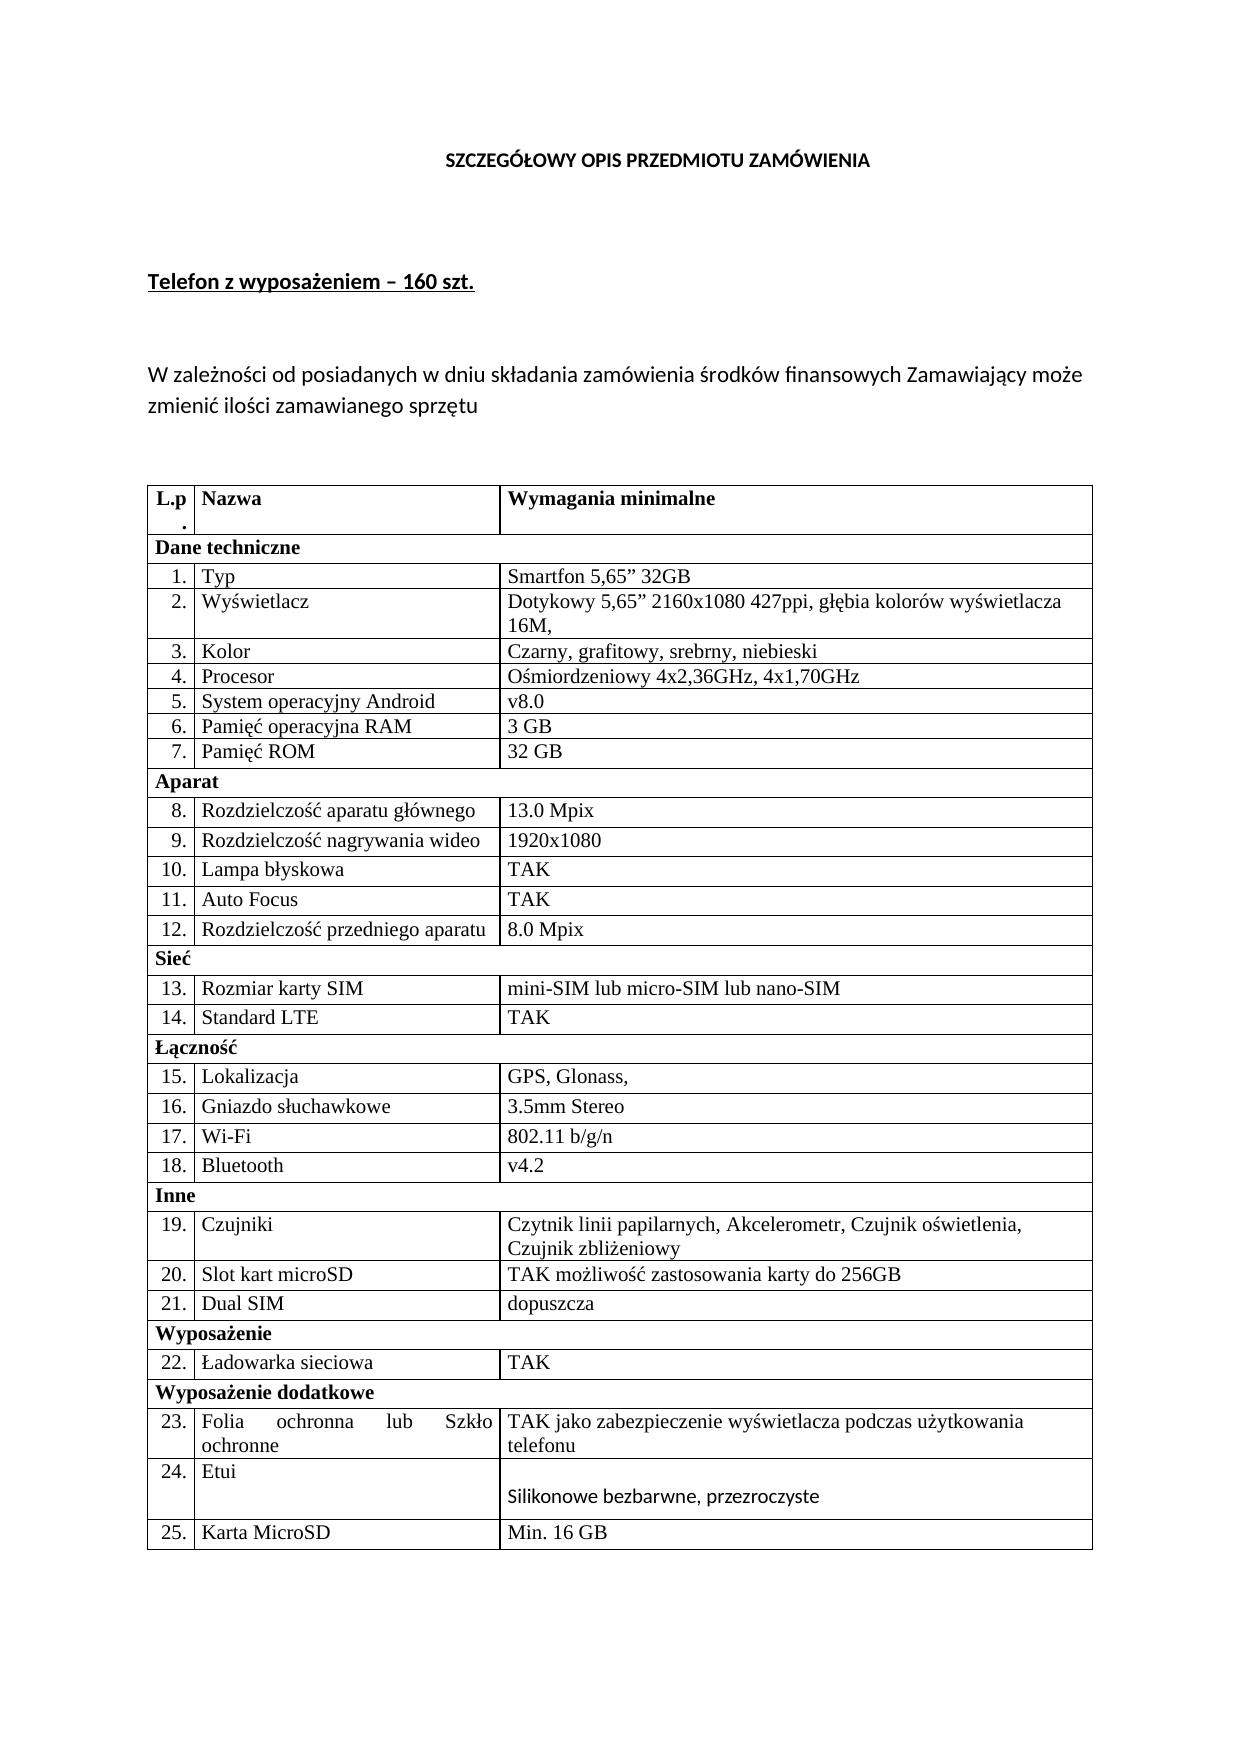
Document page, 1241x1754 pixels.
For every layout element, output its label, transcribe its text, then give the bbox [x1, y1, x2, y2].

text W zależności od posiadanych w dniu składania zamówienia środków finansowych Zamawiający może zmienić ilości zamawianego sprzętu [148, 361, 1093, 419]
table_cell Wyposażenie dodatkowe [148, 1380, 1092, 1408]
table_cell Sieć [148, 946, 1092, 974]
table_cell 13. [148, 976, 194, 1004]
table_cell TAK [501, 1005, 1092, 1034]
table_cell Auto Focus [195, 887, 499, 915]
table_cell Dane techniczne [148, 535, 1092, 563]
table_cell Pamięć ROM [195, 739, 499, 767]
table_cell 2. [148, 589, 194, 637]
text Telefon z wyposażeniem – 160 szt. [148, 267, 1093, 295]
table_cell 11. [148, 887, 194, 915]
table_cell 5. [148, 689, 194, 713]
table_cell TAK [501, 1350, 1092, 1379]
table_cell Inne [148, 1183, 1092, 1211]
table_cell 10. [148, 857, 194, 886]
table_cell Wyświetlacz [195, 589, 499, 637]
table_cell Czytnik linii papilarnych, Akcelerometr, Czujnik oświetlenia, Czujnik zbliżeniowy [501, 1212, 1092, 1260]
table_cell 19. [148, 1212, 194, 1260]
table_cell Lampa błyskowa [195, 857, 499, 886]
table_cell TAK jako zabezpieczenie wyświetlacza podczas użytkowania telefonu [501, 1409, 1092, 1457]
table_cell 32 GB [501, 739, 1092, 767]
table_cell Dotykowy 5,65” 2160x1080 427ppi, głębia kolorów wyświetlacza 16M, [501, 589, 1092, 637]
table_cell Typ [195, 564, 499, 588]
table_cell 18. [148, 1153, 194, 1182]
table_cell Standard LTE [195, 1005, 499, 1034]
table_cell 802.11 b/g/n [501, 1124, 1092, 1152]
table_cell v8.0 [501, 689, 1092, 713]
table_cell 23. [148, 1409, 194, 1457]
table_cell TAK [501, 887, 1092, 915]
table_cell 8. [148, 798, 194, 827]
table_cell 4. [148, 664, 194, 688]
table_cell Dual SIM [195, 1291, 499, 1319]
table_cell System operacyjny Android [195, 689, 499, 713]
table_cell Aparat [148, 769, 1092, 797]
table_cell TAK możliwość zastosowania karty do 256GB [501, 1261, 1092, 1290]
table_cell 3. [148, 639, 194, 663]
table_cell 14. [148, 1005, 194, 1034]
table_cell 24. [148, 1459, 194, 1519]
table_cell Wi-Fi [195, 1124, 499, 1152]
table_cell v4.2 [501, 1153, 1092, 1182]
table_cell GPS, Glonass, [501, 1064, 1092, 1093]
table_cell Smartfon 5,65” 32GB [501, 564, 1092, 588]
table_cell Pamięć operacyjna RAM [195, 714, 499, 738]
table_cell Rozdzielczość przedniego aparatu [195, 916, 499, 945]
table_header L.p. [148, 486, 194, 534]
table_cell Czarny, grafitowy, srebrny, niebieski [501, 639, 1092, 663]
table_cell TAK [501, 857, 1092, 886]
table_cell 25. [148, 1520, 194, 1549]
table_cell 8.0 Mpix [501, 916, 1092, 945]
table_cell Bluetooth [195, 1153, 499, 1182]
table_cell 21. [148, 1291, 194, 1319]
table_cell 20. [148, 1261, 194, 1290]
table_cell 7. [148, 739, 194, 767]
table_cell Łączność [148, 1035, 1092, 1063]
table_cell 9. [148, 828, 194, 856]
table_cell Ośmiordzeniowy 4x2,36GHz, 4x1,70GHz [501, 664, 1092, 688]
table_cell Folia ochronna lub Szkło ochronne [195, 1409, 499, 1457]
table_cell 13.0 Mpix [501, 798, 1092, 827]
table_cell Karta MicroSD [195, 1520, 499, 1549]
table_cell Rozmiar karty SIM [195, 976, 499, 1004]
table_cell Czujniki [195, 1212, 499, 1260]
title SZCZEGÓŁOWY OPIS PRZEDMIOTU ZAMÓWIENIA [223, 148, 1093, 173]
table_cell 3 GB [501, 714, 1092, 738]
table_cell Ładowarka sieciowa [195, 1350, 499, 1379]
table_cell Kolor [195, 639, 499, 663]
table_cell Min. 16 GB [501, 1520, 1092, 1549]
table_cell 22. [148, 1350, 194, 1379]
table_header Wymagania minimalne [501, 486, 1092, 534]
table_cell 17. [148, 1124, 194, 1152]
table_cell dopuszcza [501, 1291, 1092, 1319]
table_cell 15. [148, 1064, 194, 1093]
table_cell Lokalizacja [195, 1064, 499, 1093]
table_cell Wyposażenie [148, 1321, 1092, 1349]
table_cell mini-SIM lub micro-SIM lub nano-SIM [501, 976, 1092, 1004]
table_cell 12. [148, 916, 194, 945]
table_cell 6. [148, 714, 194, 738]
table_cell 3.5mm Stereo [501, 1094, 1092, 1122]
table_cell Gniazdo słuchawkowe [195, 1094, 499, 1122]
table_cell 1. [148, 564, 194, 588]
table_cell Rozdzielczość nagrywania wideo [195, 828, 499, 856]
table_header Nazwa [195, 486, 499, 534]
table_cell Silikonowe bezbarwne, przezroczyste [501, 1459, 1092, 1519]
table_cell Etui [195, 1459, 499, 1519]
table_cell Procesor [195, 664, 499, 688]
table_cell Rozdzielczość aparatu głównego [195, 798, 499, 827]
table_cell 1920x1080 [501, 828, 1092, 856]
table_cell Slot kart microSD [195, 1261, 499, 1290]
table_cell 16. [148, 1094, 194, 1122]
